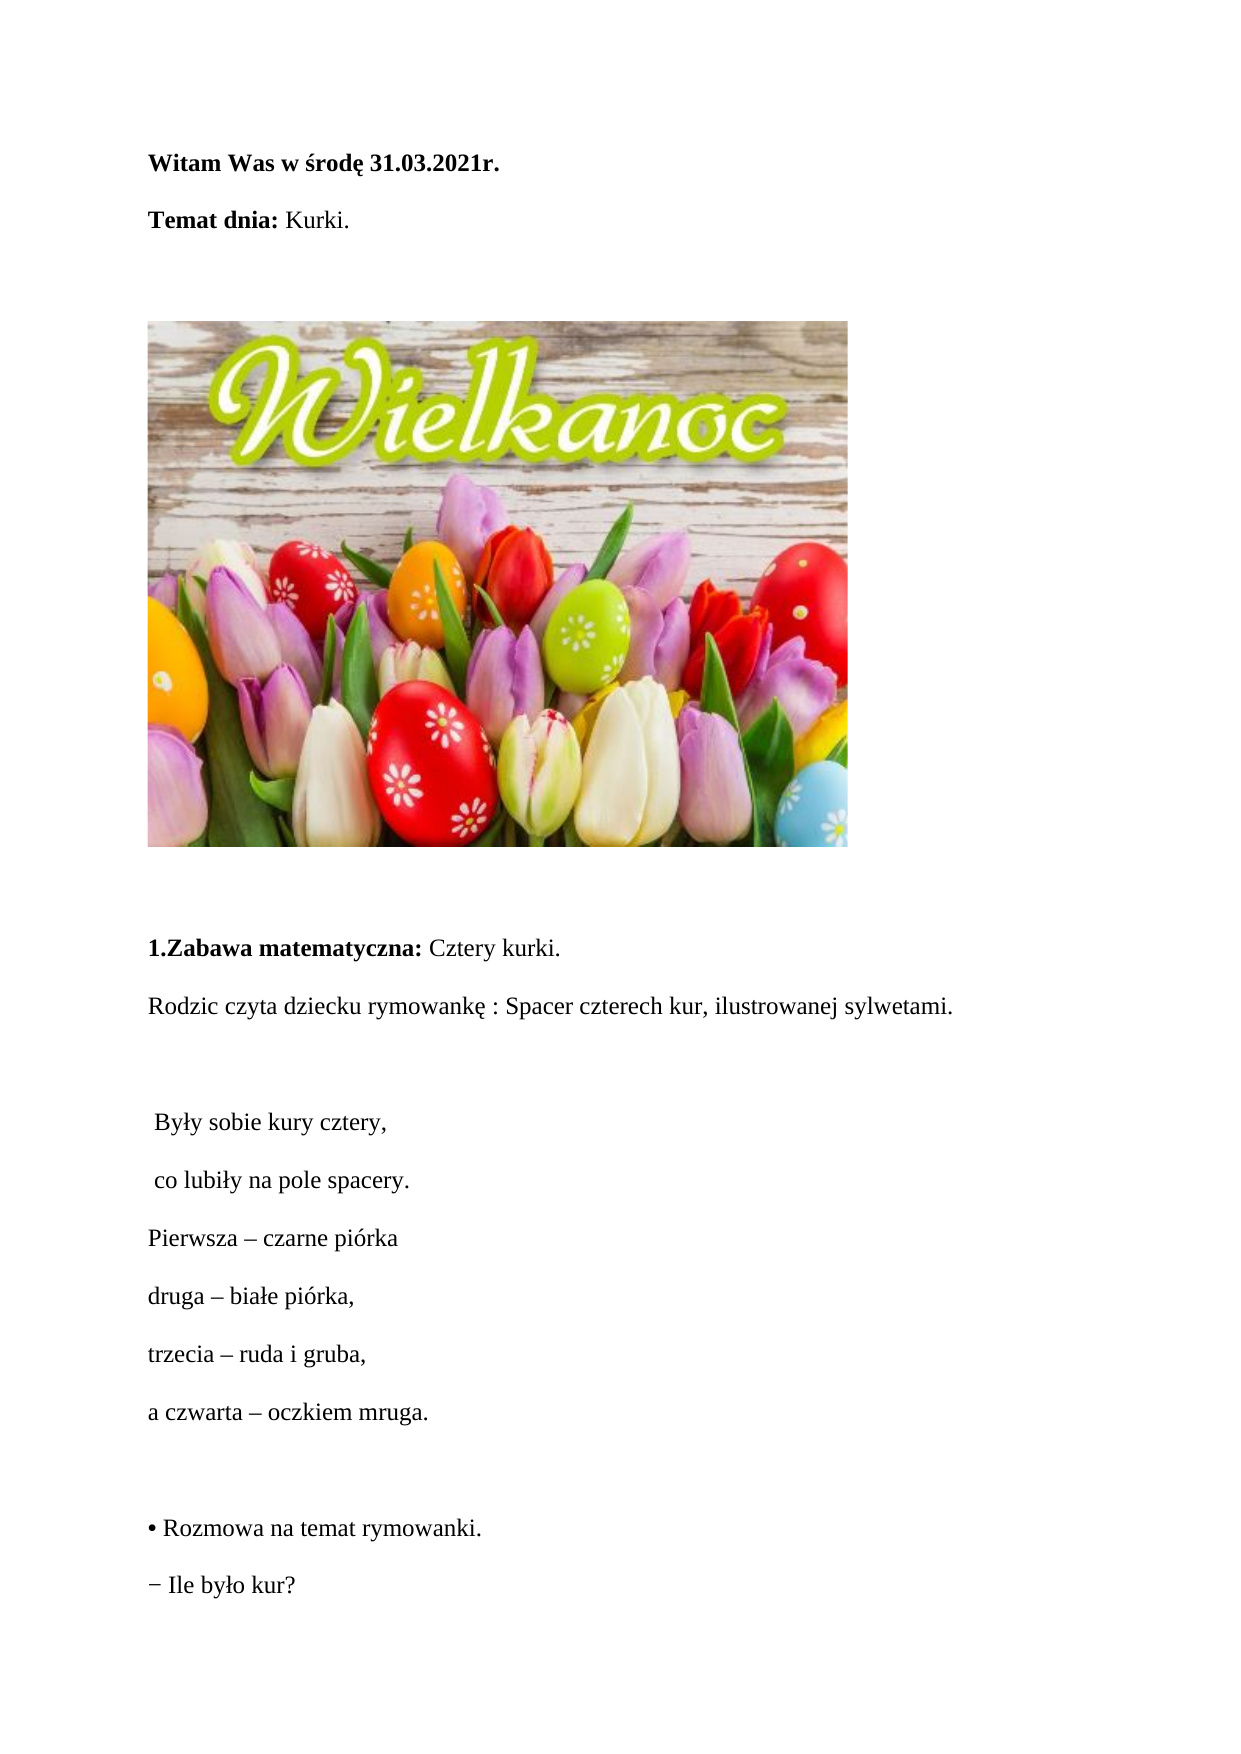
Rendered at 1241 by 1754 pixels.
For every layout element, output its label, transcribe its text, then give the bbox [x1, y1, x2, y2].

text Temat dnia: Kurki. [148, 206, 1093, 234]
text druga – białe piórka, [148, 1281, 1093, 1310]
text trzecia – ruda i gruba, [148, 1339, 1093, 1368]
text Były sobie kury cztery, [148, 1107, 1093, 1136]
text − Ile było kur? [148, 1571, 1093, 1599]
picture [147, 321, 848, 847]
text 1.Zabawa matematyczna: Cztery kurki. [148, 933, 1093, 962]
text Pierwsza – czarne piórka [148, 1223, 1093, 1252]
text co lubiły na pole spacery. [148, 1165, 1093, 1194]
text • Rozmowa na temat rymowanki. [148, 1513, 1093, 1541]
text Witam Was w środę 31.03.2021r. [148, 148, 1093, 176]
text a czwarta – oczkiem mruga. [148, 1397, 1093, 1426]
text Rodzic czyta dziecku rymowankę : Spacer czterech kur, ilustrowanej sylwetami. [148, 991, 1093, 1020]
